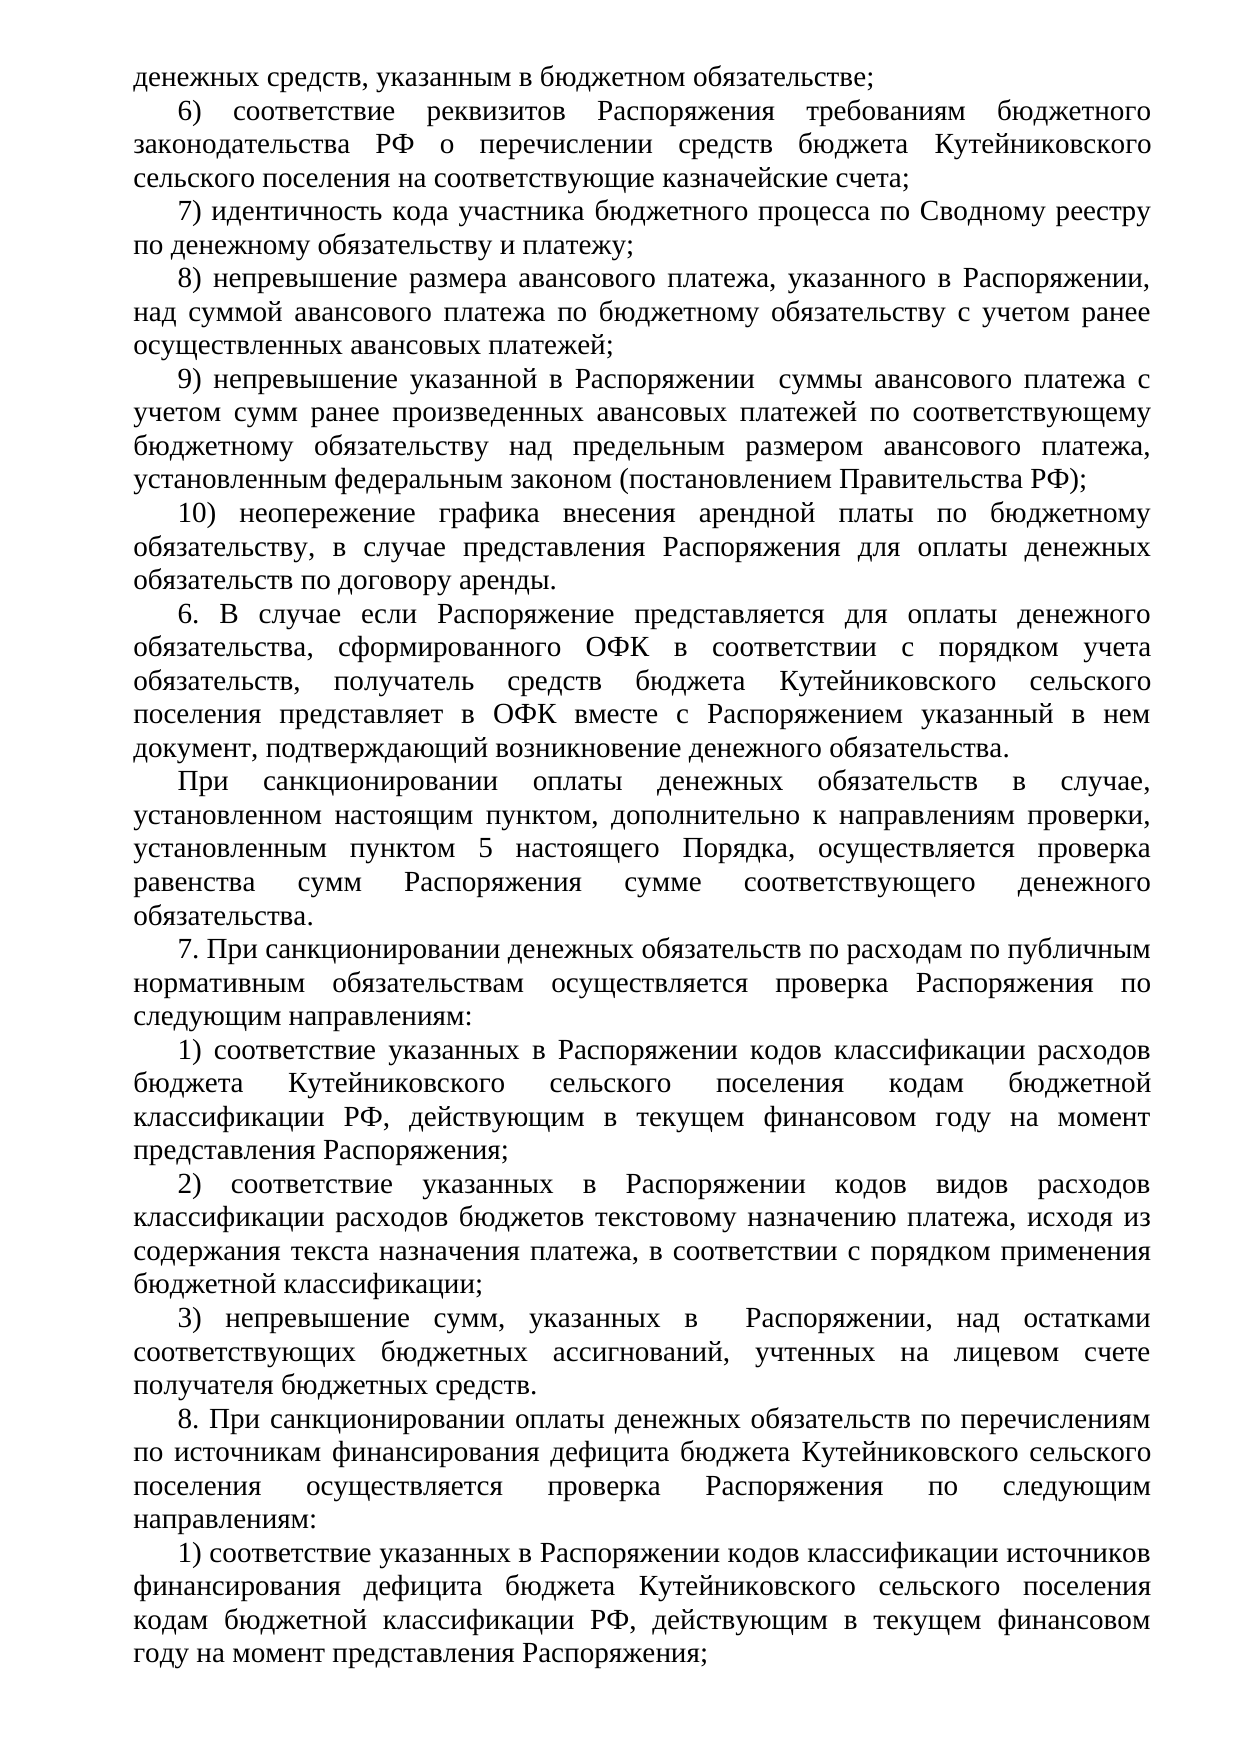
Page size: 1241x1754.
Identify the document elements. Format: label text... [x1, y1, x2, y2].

text 3) непревышение сумм, указанных в Распоряжении, над остатками соответствующих бюджетных ассигнований, учтенных на лицевом счете получателя бюджетных средств. [133, 1300, 1152, 1401]
text При санкционировании оплаты денежных обязательств в случае, установленном настоящим пунктом, дополнительно к направлениям проверки, установленным пунктом 5 настоящего Порядка, осуществляется проверка равенства сумм Распоряжения сумме соответствующего денежного обязательства. [133, 763, 1152, 931]
text 8) непревышение размера авансового платежа, указанного в Распоряжении, над суммой авансового платежа по бюджетному обязательству с учетом ранее осуществленных авансовых платежей; [133, 260, 1152, 361]
text 10) неопережение графика внесения арендной платы по бюджетному обязательству, в случае представления Распоряжения для оплаты денежных обязательств по договору аренды. [133, 495, 1152, 596]
text 8. При санкционировании оплаты денежных обязательств по перечислениям по источникам финансирования дефицита бюджета Кутейниковского сельского поселения осуществляется проверка Распоряжения по следующим направлениям: [133, 1401, 1152, 1535]
text 1) соответствие указанных в Распоряжении кодов классификации источников финансирования дефицита бюджета Кутейниковского сельского поселения кодам бюджетной классификации РФ, действующим в текущем финансовом году на момент представления Распоряжения; [133, 1535, 1152, 1669]
text 1) соответствие указанных в Распоряжении кодов классификации расходов бюджета Кутейниковского сельского поселения кодам бюджетной классификации РФ, действующим в текущем финансовом году на момент представления Распоряжения; [133, 1032, 1152, 1166]
text 6) соответствие реквизитов Распоряжения требованиям бюджетного законодательства РФ о перечислении средств бюджета Кутейниковского сельского поселения на соответствующие казначейские счета; [133, 93, 1152, 193]
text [133, 59, 1152, 93]
text 2) соответствие указанных в Распоряжении кодов видов расходов классификации расходов бюджетов текстовому назначению платежа, исходя из содержания текста назначения платежа, в соответствии с порядком применения бюджетной классификации; [133, 1166, 1152, 1300]
text 6. В случае если Распоряжение представляется для оплаты денежного обязательства, сформированного ОФК в соответствии с порядком учета обязательств, получатель средств бюджета Кутейниковского сельского поселения представляет в ОФК вместе с Распоряжением указанный в нем документ, подтверждающий возникновение денежного обязательства. [133, 596, 1152, 763]
text 9) непревышение указанной в Распоряжении суммы авансового платежа с учетом сумм ранее произведенных авансовых платежей по соответствующему бюджетному обязательству над предельным размером авансового платежа, установленным федеральным законом (постановлением Правительства РФ); [133, 361, 1152, 495]
text 7) идентичность кода участника бюджетного процесса по Сводному реестру по денежному обязательству и платежу; [133, 193, 1152, 260]
text 7. При санкционировании денежных обязательств по расходам по публичным нормативным обязательствам осуществляется проверка Распоряжения по следующим направлениям: [133, 931, 1152, 1032]
